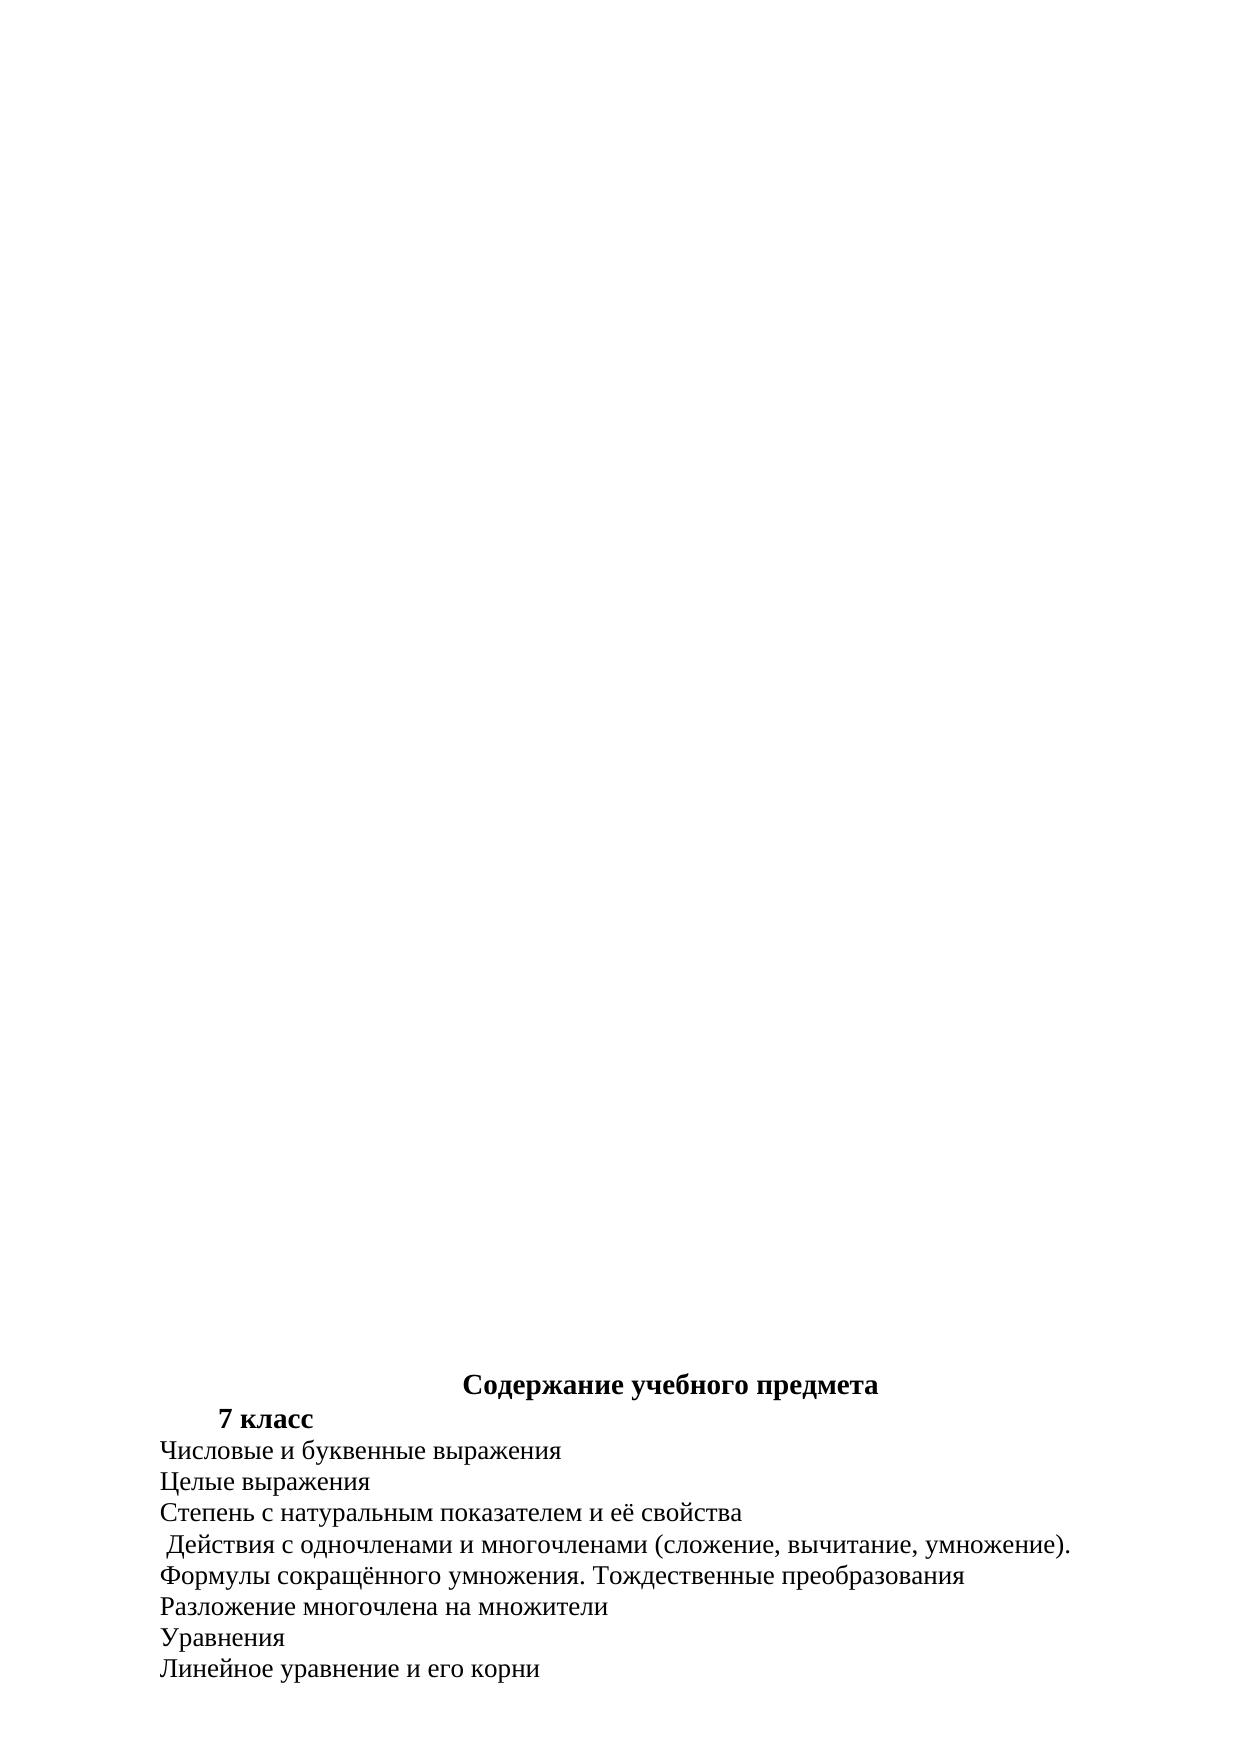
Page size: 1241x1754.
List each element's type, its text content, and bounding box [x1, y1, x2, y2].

text Содержание учебного предмета [159, 1367, 1181, 1401]
text Уравнения [159, 1621, 1181, 1652]
text Разложение многочлена на множители [159, 1590, 1181, 1621]
text Степень с натуральным показателем и её свойства [159, 1497, 1181, 1528]
text Целые выражения [159, 1465, 1181, 1497]
text Числовые и буквенные выражения [159, 1434, 1181, 1465]
text 7 класс [159, 1401, 1181, 1434]
text Действия с одночленами и многочленами (сложение, вычитание, умножение). Формулы сокращённого умножения. Тождественные преобразования [159, 1528, 1181, 1590]
text Линейное уравнение и его корни [159, 1652, 1181, 1683]
